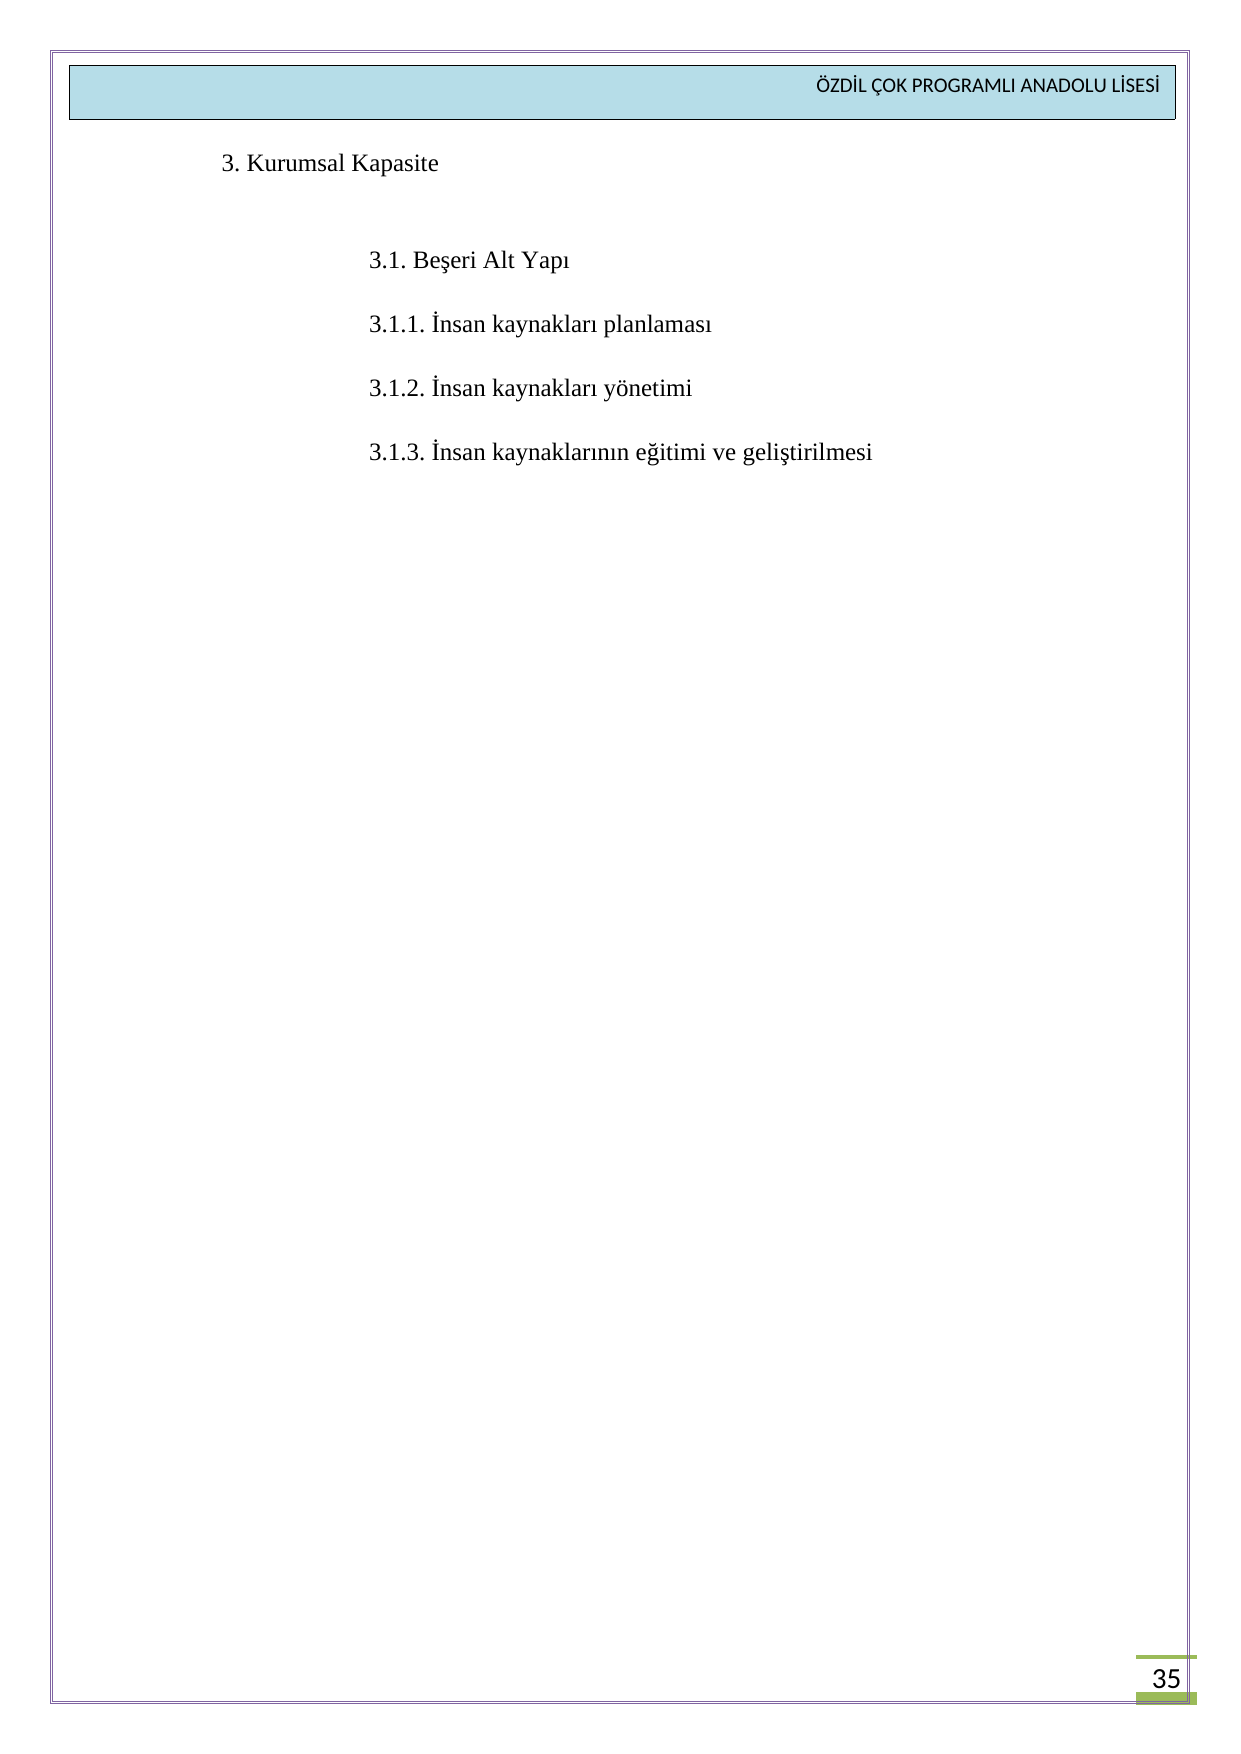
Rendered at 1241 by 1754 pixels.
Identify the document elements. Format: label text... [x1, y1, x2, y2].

subtitle 3.1.1. İnsan kaynakları planlaması [222, 309, 1092, 337]
subtitle 3.1.3. İnsan kaynaklarının eğitimi ve geliştirilmesi [222, 437, 1092, 465]
subtitle 3.1. Beşeri Alt Yapı [222, 245, 1092, 273]
subtitle 3.1.2. İnsan kaynakları yönetimi [222, 373, 1092, 401]
text 3. Kurumsal Kapasite [148, 148, 1092, 176]
